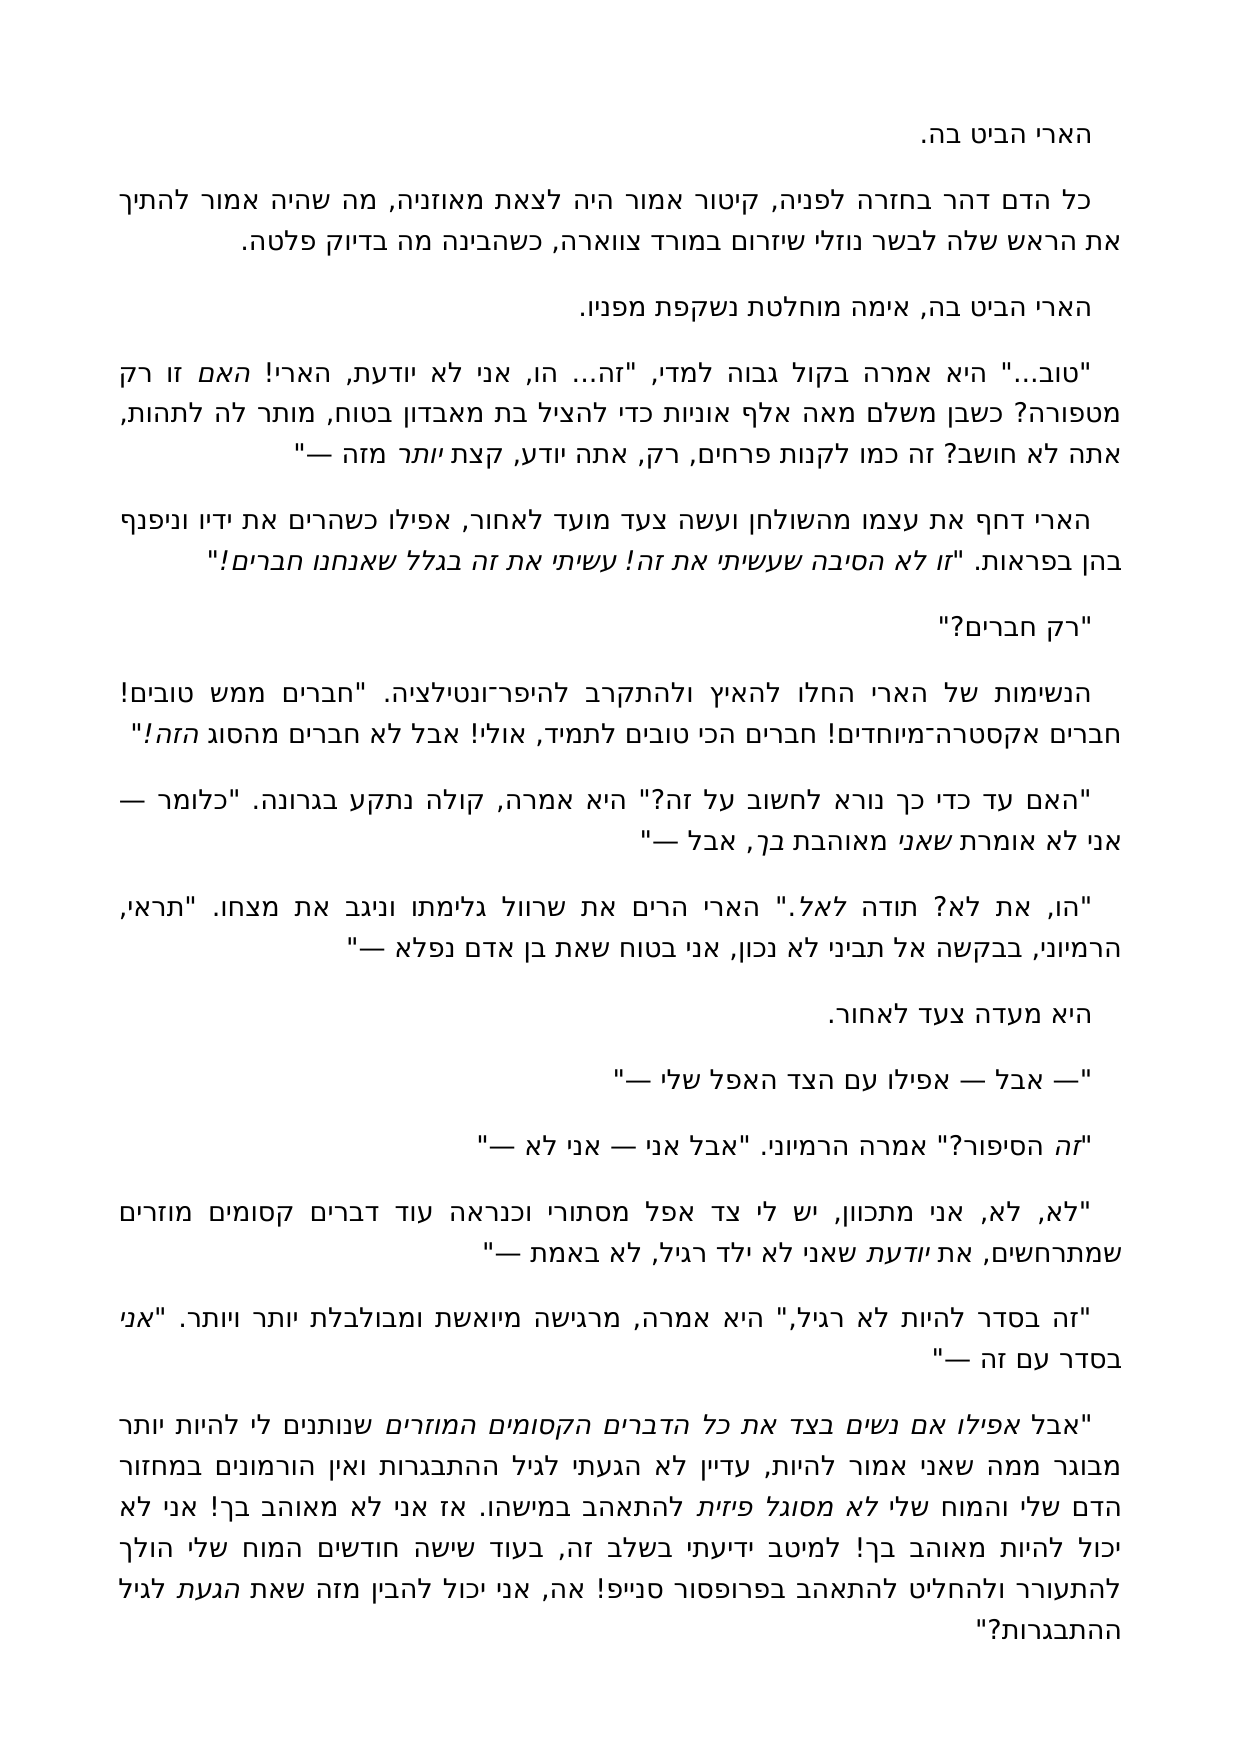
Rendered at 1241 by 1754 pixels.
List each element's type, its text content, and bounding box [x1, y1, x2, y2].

text "לא, לא, אני מתכוון, יש לי צד אפל מסתורי וכנראה עוד דברים קסומים מוזרים שמתרחשים, את יודעת שאני לא ילד רגיל, לא באמת —" [118, 1196, 1122, 1268]
text "האם עד כדי כך נורא לחשוב על זה?" היא אמרה, קולה נתקע בגרונה. "כלומר — אני לא אומרת שאני מאוהבת בך, אבל —" [118, 784, 1122, 857]
text "הו, את לא? תודה לאל." הארי הרים את שרוול גלימתו וניגב את מצחו. "תראי, הרמיוני, בבקשה אל תביני לא נכון, אני בטוח שאת בן אדם נפלא —" [118, 891, 1122, 964]
text כל הדם דהר בחזרה לפניה, קיטור אמור היה לצאת מאוזניה, מה שהיה אמור להתיך את הראש שלה לבשר נוזלי שיזרום במורד צווארה, כשהבינה מה בדיוק פלטה. [118, 184, 1122, 257]
text הנשימות של הארי החלו להאיץ ולהתקרב להיפר־ונטילציה. "חברים ממש טובים! חברים אקסטרה־מיוחדים! חברים הכי טובים לתמיד, אולי! אבל לא חברים מהסוג הזה!" [118, 677, 1122, 750]
text "זה הסיפור?" אמרה הרמיוני. "אבל אני — אני לא —" [118, 1130, 1122, 1162]
text הארי דחף את עצמו מהשולחן ועשה צעד מועד לאחור, אפילו כשהרים את ידיו וניפנף בהן בפראות. "זו לא הסיבה שעשיתי את זה! עשיתי את זה בגלל שאנחנו חברים!" [118, 505, 1122, 577]
text "טוב..." היא אמרה בקול גבוה למדי, "זה... הו, אני לא יודעת, הארי! האם זו רק מטפורה? כשבן משלם מאה אלף אוניות כדי להציל בת מאבדון בטוח, מותר לה לתהות, אתה לא חושב? זה כמו לקנות פרחים, רק, אתה יודע, קצת יותר מזה —" [118, 357, 1122, 470]
text "זה בסדר להיות לא רגיל," היא אמרה, מרגישה מיואשת ומבולבלת יותר ויותר. "אני בסדר עם זה —" [118, 1303, 1122, 1375]
text "אבל אפילו אם נשים בצד את כל הדברים הקסומים המוזרים שנותנים לי להיות יותר מבוגר ממה שאני אמור להיות, עדיין לא הגעתי לגיל ההתבגרות ואין הורמונים במחזור הדם שלי והמוח שלי לא מסוגל פיזית להתאהב במישהו. אז אני לא מאוהב בך! אני לא יכול להיות מאוהב בך! למיטב ידיעתי בשלב זה, בעוד שישה חודשים המוח שלי הולך להתעורר ולהחליט להתאהב בפרופסור סנייפ! אה, אני יכול להבין מזה שאת הגעת לגיל ההתבגרות?" [118, 1410, 1122, 1646]
text הארי הביט בה. [118, 118, 1122, 150]
text "רק חברים?" [118, 612, 1122, 643]
text היא מעדה צעד לאחור. [118, 998, 1122, 1030]
text הארי הביט בה, אימה מוחלטת נשקפת מפניו. [118, 291, 1122, 322]
text "— אבל — אפילו עם הצד האפל שלי —" [118, 1064, 1122, 1096]
